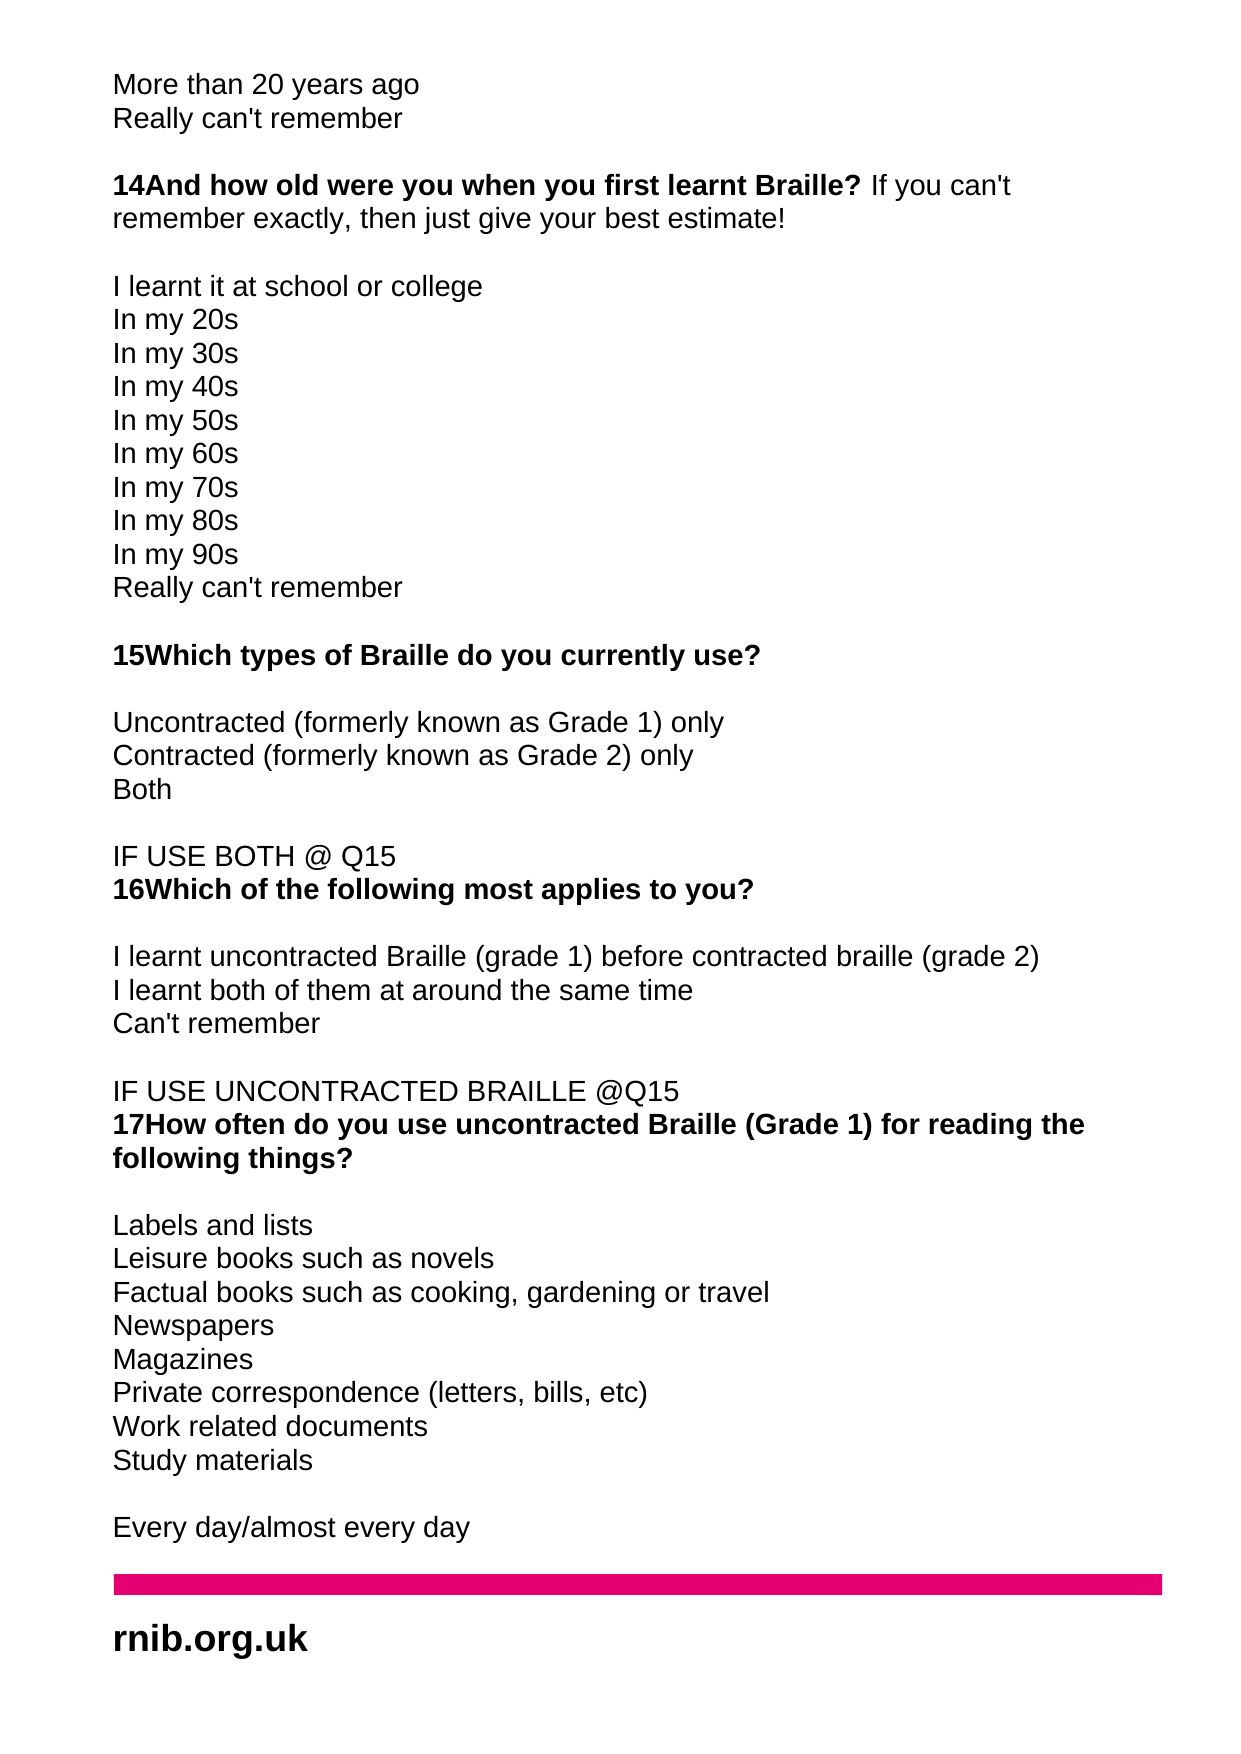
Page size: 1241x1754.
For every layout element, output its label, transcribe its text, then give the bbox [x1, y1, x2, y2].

text IF USE UNCONTRACTED BRAILLE @Q15 [112, 1074, 1143, 1107]
text Private correspondence (letters, bills, etc) [112, 1376, 1143, 1409]
text Leisure books such as novels [112, 1241, 1143, 1275]
text Study materials [112, 1443, 1143, 1476]
text Newspapers [112, 1308, 1143, 1342]
text Factual books such as cooking, gardening or travel [112, 1275, 1143, 1308]
text I learnt both of them at around the same time [112, 973, 1143, 1007]
text Really can't remember [112, 101, 1143, 134]
text Contracted (formerly known as Grade 2) only [112, 738, 1143, 772]
text More than 20 years ago [112, 67, 1143, 101]
text In my 80s [112, 503, 1143, 537]
text Work related documents [112, 1409, 1143, 1443]
text I learnt it at school or college [112, 269, 1143, 302]
text Really can't remember [112, 571, 1143, 604]
text And how old were you when you first learnt Braille? If you can't remember exactly, then just give your best estimate! [112, 168, 1143, 235]
text Both [112, 772, 1143, 805]
text In my 20s [112, 302, 1143, 336]
text I learnt uncontracted Braille (grade 1) before contracted braille (grade 2) [112, 939, 1143, 973]
text In my 90s [112, 537, 1143, 571]
text Magazines [112, 1342, 1143, 1376]
text Every day/almost every day [112, 1510, 1143, 1543]
text Labels and lists [112, 1208, 1143, 1241]
text In my 30s [112, 336, 1143, 369]
text Can't remember [112, 1007, 1143, 1040]
text IF USE BOTH @ Q15 [112, 839, 1143, 872]
text Which of the following most applies to you? [112, 872, 1143, 906]
text How often do you use uncontracted Braille (Grade 1) for reading the following things? [112, 1107, 1143, 1174]
text In my 40s [112, 369, 1143, 403]
text In my 50s [112, 403, 1143, 436]
text In my 60s [112, 436, 1143, 470]
text Uncontracted (formerly known as Grade 1) only [112, 705, 1143, 738]
text Which types of Braille do you currently use? [112, 638, 1143, 671]
text In my 70s [112, 470, 1143, 503]
